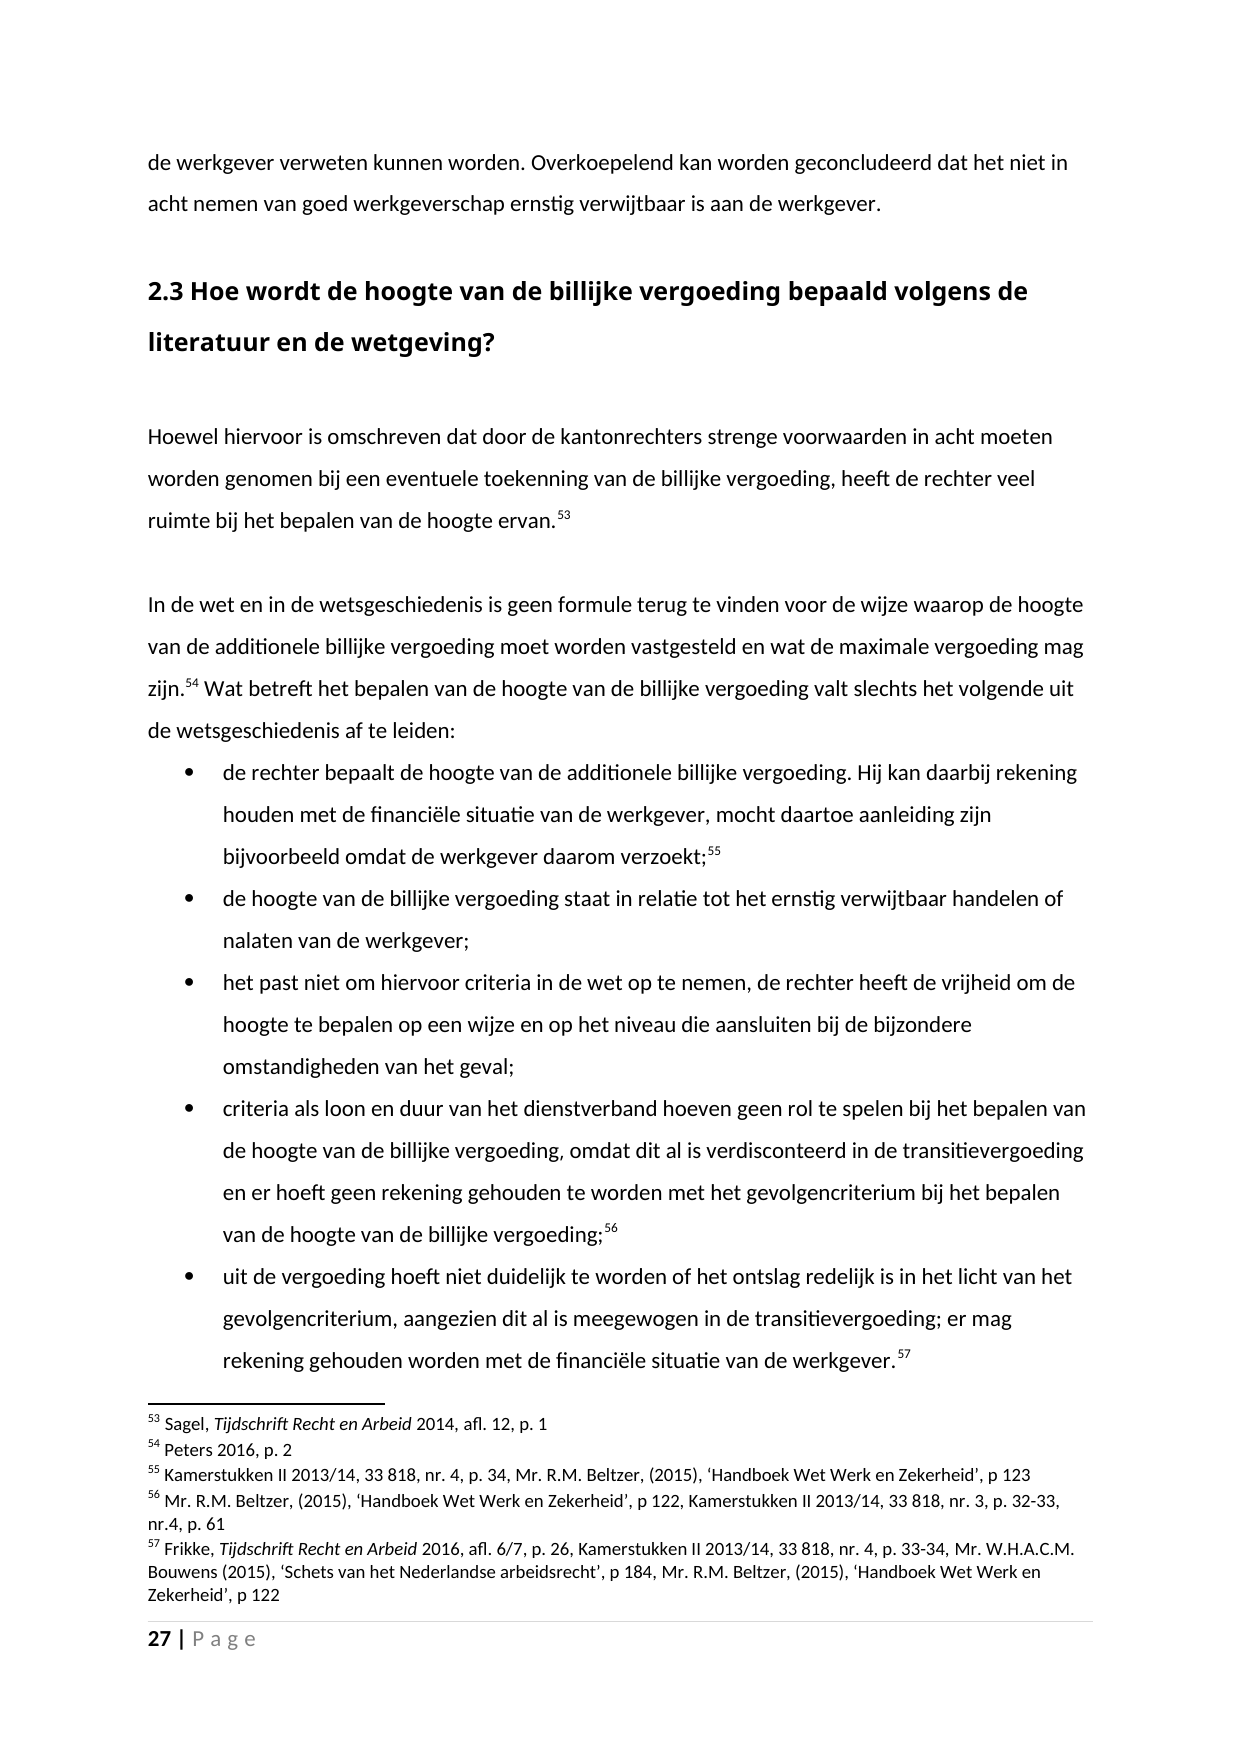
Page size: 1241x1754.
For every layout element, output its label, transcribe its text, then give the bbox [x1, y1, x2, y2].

list de rechter bepaalt de hoogte van de additionele billijke vergoeding. Hij kan daarbij rekening houden met de financiële situatie van de werkgever, mocht daartoe aanleiding zijn bijvoorbeeld omdat de werkgever daarom verzoekt; [185, 758, 1093, 870]
text In de wet en in de wetsgeschiedenis is geen formule terug te vinden voor de wijze waarop de hoogte van de additionele billijke vergoeding moet worden vastgesteld en wat de maximale vergoeding mag zijn. Wat betreft het bepalen van de hoogte van de billijke vergoeding valt slechts het volgende uit de wetsgeschiedenis af te leiden: [148, 590, 1093, 744]
subtitle 2.3 Hoe wordt de hoogte van de billijke vergoeding bepaald volgens de literatuur en de wetgeving? [148, 273, 1093, 359]
list criteria als loon en duur van het dienstverband hoeven geen rol te spelen bij het bepalen van de hoogte van de billijke vergoeding, omdat dit al is verdisconteerd in de transitievergoeding en er hoeft geen rekening gehouden te worden met het gevolgencriterium bij het bepalen van de hoogte van de billijke vergoeding; [185, 1094, 1093, 1248]
list de hoogte van de billijke vergoeding staat in relatie tot het ernstig verwijtbaar handelen of nalaten van de werkgever; [185, 884, 1093, 954]
list uit de vergoeding hoeft niet duidelijk te worden of het ontslag redelijk is in het licht van het gevolgencriterium, aangezien dit al is meegewogen in de transitievergoeding; er mag rekening gehouden worden met de financiële situatie van de werkgever. [185, 1262, 1093, 1374]
text Hoewel hiervoor is omschreven dat door de kantonrechters strenge voorwaarden in acht moeten worden genomen bij een eventuele toekenning van de billijke vergoeding, heeft de rechter veel ruimte bij het bepalen van de hoogte ervan. [148, 422, 1093, 534]
list het past niet om hiervoor criteria in de wet op te nemen, de rechter heeft de vrijheid om de hoogte te bepalen op een wijze en op het niveau die aansluiten bij de bijzondere omstandigheden van het geval; [185, 968, 1093, 1080]
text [148, 148, 1093, 218]
